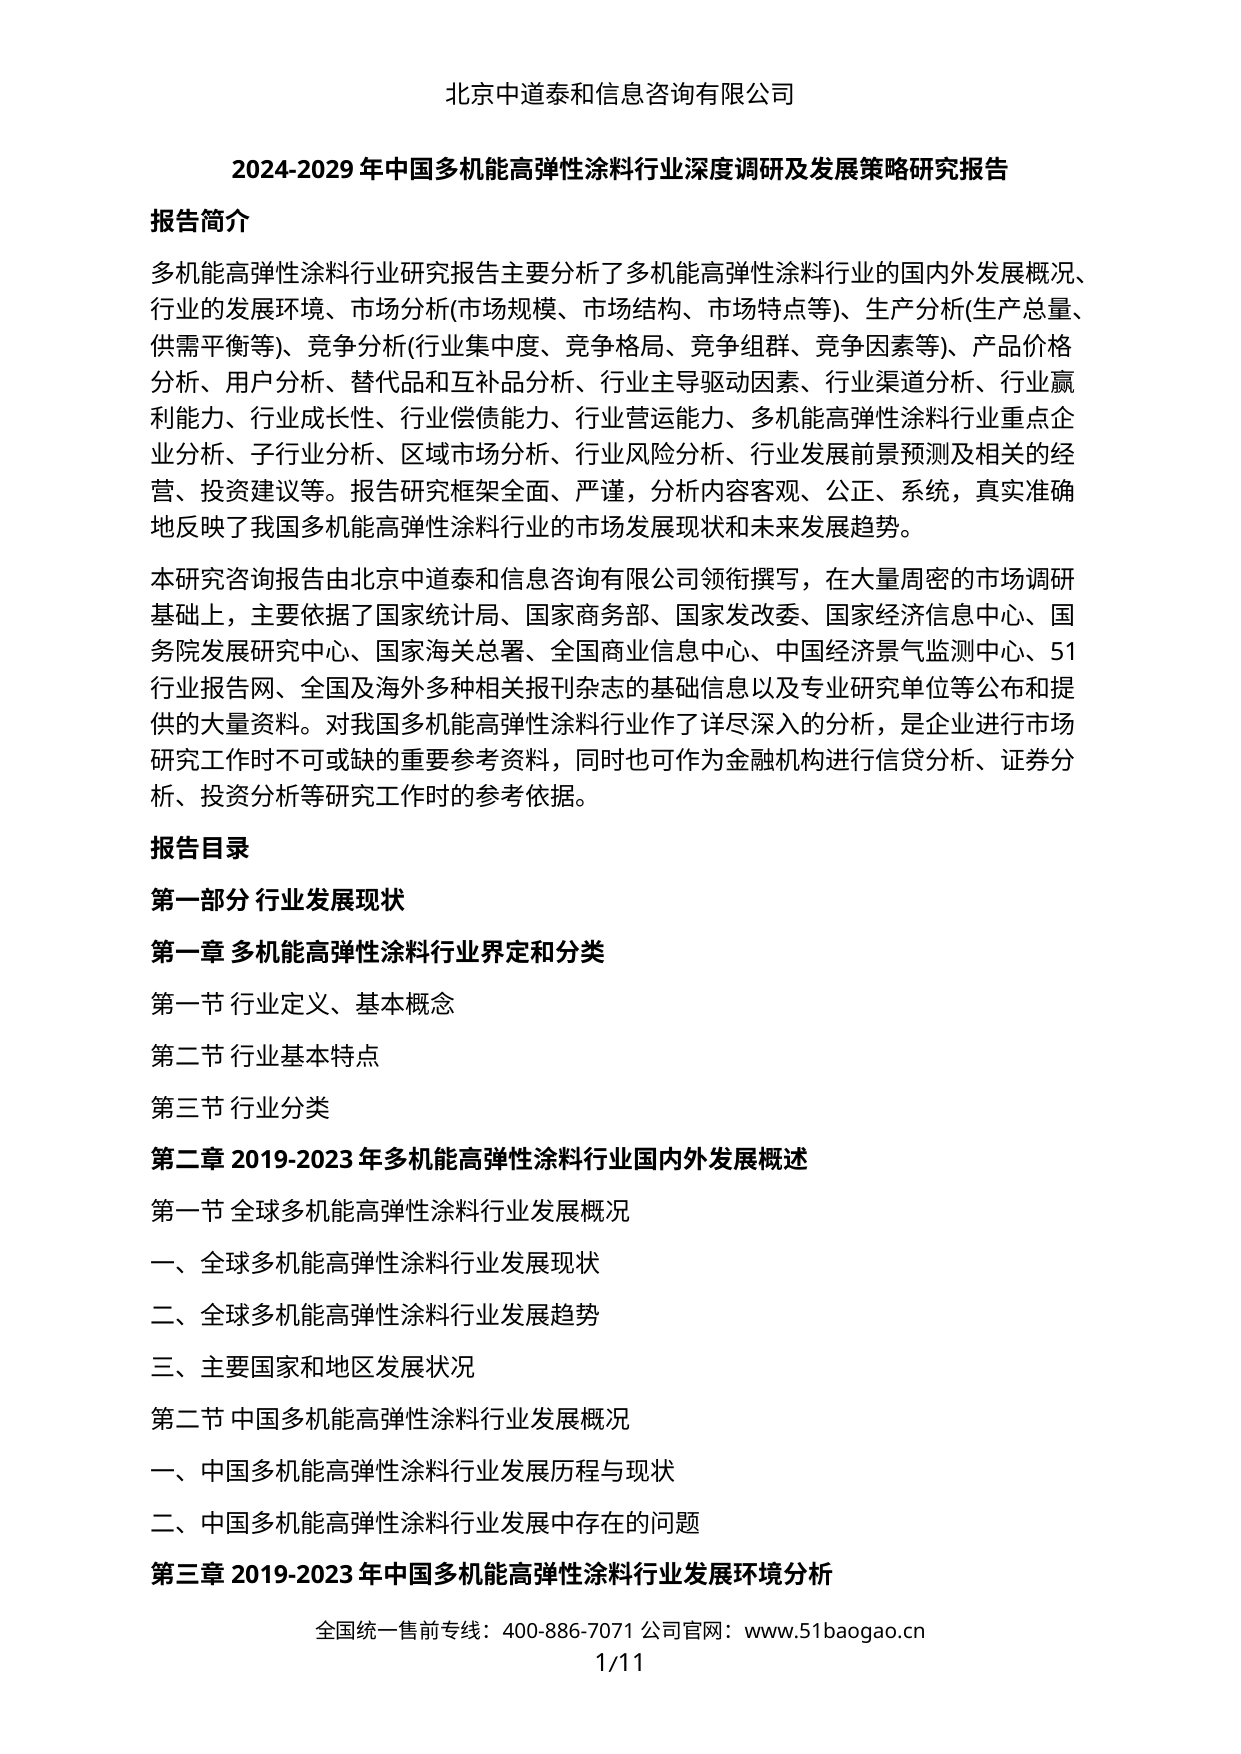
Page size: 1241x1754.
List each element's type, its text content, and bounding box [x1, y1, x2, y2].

text 报告简介 [150, 202, 1090, 238]
text 第二节 中国多机能高弹性涂料行业发展概况 [150, 1399, 1090, 1436]
text 第三节 行业分类 [150, 1088, 1090, 1124]
text 一、全球多机能高弹性涂料行业发展现状 [150, 1244, 1090, 1280]
text 一、中国多机能高弹性涂料行业发展历程与现状 [150, 1451, 1090, 1487]
text 2024-2029年中国多机能高弹性涂料行业深度调研及发展策略研究报告 [150, 150, 1090, 186]
text 多机能高弹性涂料行业研究报告主要分析了多机能高弹性涂料行业的国内外发展概况、行业的发展环境、市场分析(市场规模、市场结构、市场特点等)、生产分析(生产总量、供需平衡等)、竞争分析(行业集中度、竞争格局、竞争组群、竞争因素等)、产品价格分析、用户分析、替代品和互补品分析、行业主导驱动因素、行业渠道分析、行业赢利能力、行业成长性、行业偿债能力、行业营运能力、多机能高弹性涂料行业重点企业分析、子行业分析、区域市场分析、行业风险分析、行业发展前景预测及相关的经营、投资建议等。报告研究框架全面、严谨，分析内容客观、公正、系统，真实准确地反映了我国多机能高弹性涂料行业的市场发展现状和未来发展趋势。 [150, 254, 1090, 544]
text 第一节 全球多机能高弹性涂料行业发展概况 [150, 1192, 1090, 1228]
text 第三章 2019-2023年中国多机能高弹性涂料行业发展环境分析 [150, 1555, 1090, 1591]
text 第二章 2019-2023年多机能高弹性涂料行业国内外发展概述 [150, 1140, 1090, 1176]
text 二、中国多机能高弹性涂料行业发展中存在的问题 [150, 1503, 1090, 1539]
text 三、主要国家和地区发展状况 [150, 1347, 1090, 1384]
text 二、全球多机能高弹性涂料行业发展趋势 [150, 1296, 1090, 1332]
text 本研究咨询报告由北京中道泰和信息咨询有限公司领衔撰写，在大量周密的市场调研基础上，主要依据了国家统计局、国家商务部、国家发改委、国家经济信息中心、国务院发展研究中心、国家海关总署、全国商业信息中心、中国经济景气监测中心、51行业报告网、全国及海外多种相关报刊杂志的基础信息以及专业研究单位等公布和提供的大量资料。对我国多机能高弹性涂料行业作了详尽深入的分析，是企业进行市场研究工作时不可或缺的重要参考资料，同时也可作为金融机构进行信贷分析、证券分析、投资分析等研究工作时的参考依据。 [150, 559, 1090, 813]
text 第一节 行业定义、基本概念 [150, 984, 1090, 1021]
text 第一部分 行业发展现状 [150, 881, 1090, 917]
text 第二节 行业基本特点 [150, 1036, 1090, 1072]
text 报告目录 [150, 829, 1090, 865]
text 第一章 多机能高弹性涂料行业界定和分类 [150, 932, 1090, 969]
